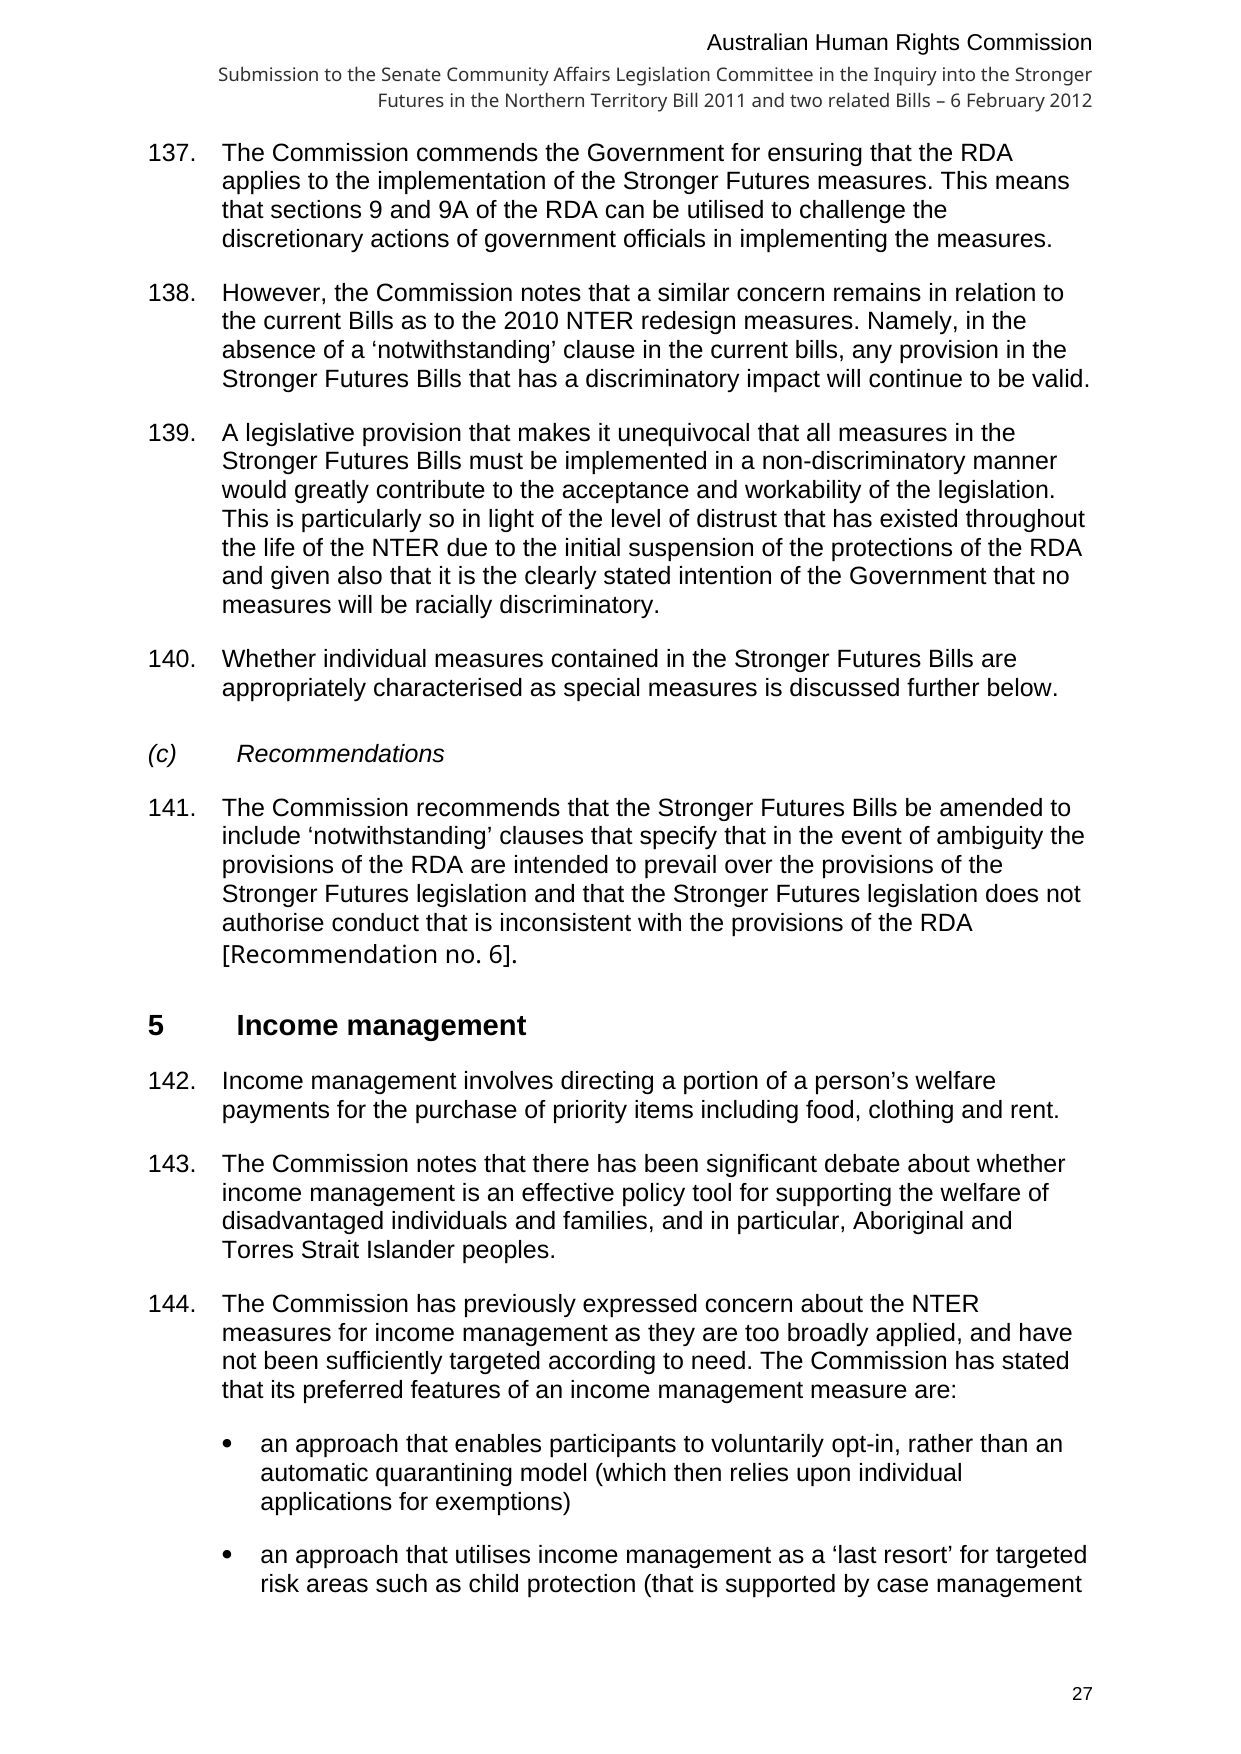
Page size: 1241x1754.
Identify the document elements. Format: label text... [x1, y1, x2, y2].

list The Commission commends the Government for ensuring that the RDA applies to the implementation of the Stronger Futures measures. This means that sections 9 and 9A of the RDA can be utilised to challenge the discretionary actions of government officials in implementing the measures. [148, 137, 1092, 252]
list an approach that enables participants to voluntarily opt-in, rather than an automatic quarantining model (which then relies upon individual applications for exemptions) [223, 1429, 1092, 1515]
list Whether individual measures contained in the Stronger Futures Bills are appropriately characterised as special measures is discussed further below. [148, 644, 1092, 701]
list A legislative provision that makes it unequivocal that all measures in the Stronger Futures Bills must be implemented in a non-discriminatory manner would greatly contribute to the acceptance and workability of the legislation. This is particularly so in light of the level of distrust that has existed throughout the life of the NTER due to the initial suspension of the protections of the RDA and given also that it is the clearly stated intention of the Government that no measures will be racially discriminatory. [148, 417, 1092, 619]
subtitle Income management [148, 1008, 1092, 1041]
list However, the Commission notes that a similar concern remains in relation to the current Bills as to the 2010 NTER redesign measures. Namely, in the absence of a ‘notwithstanding’ clause in the current bills, any provision in the Stronger Futures Bills that has a discriminatory impact will continue to be valid. [148, 277, 1092, 392]
subtitle Recommendations [148, 739, 1092, 767]
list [223, 1540, 1092, 1598]
list The Commission recommends that the Stronger Futures Bills be amended to include ‘notwithstanding’ clauses that specify that in the event of ambiguity the provisions of the RDA are intended to prevail over the provisions of the Stronger Futures legislation and that the Stronger Futures legislation does not authorise conduct that is inconsistent with the provisions of the RDA [Recommendation no. 6]. [148, 792, 1092, 970]
list The Commission has previously expressed concern about the NTER measures for income management as they are too broadly applied, and have not been sufficiently targeted according to need. The Commission has stated that its preferred features of an income management measure are: [148, 1289, 1092, 1404]
list The Commission notes that there has been significant debate about whether income management is an effective policy tool for supporting the welfare of disadvantaged individuals and families, and in particular, Aboriginal and Torres Strait Islander peoples. [148, 1149, 1092, 1264]
list Income management involves directing a portion of a person’s welfare payments for the purchase of priority items including food, clothing and rent. [148, 1066, 1092, 1124]
